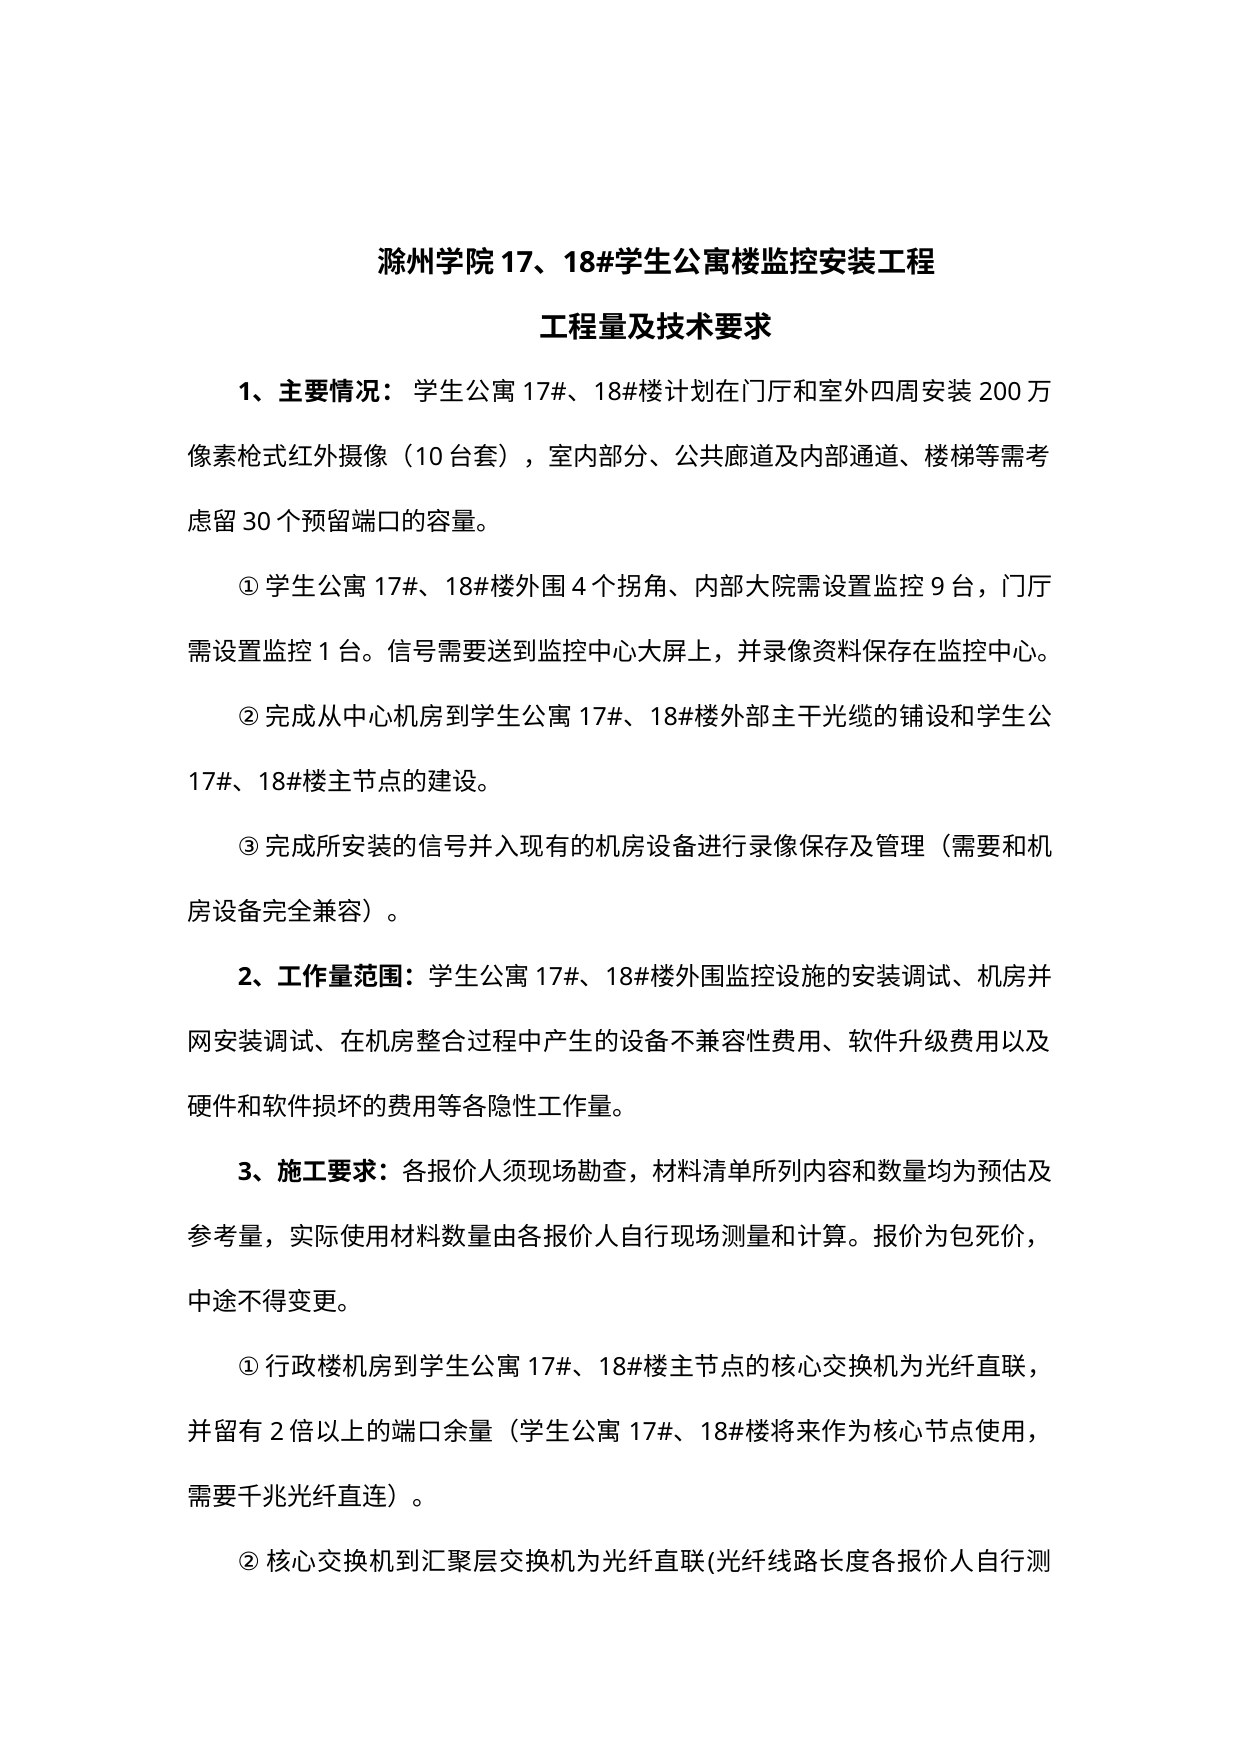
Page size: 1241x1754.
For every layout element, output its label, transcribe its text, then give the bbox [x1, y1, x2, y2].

text 滁州学院17、18#学生公寓楼监控安装工程 [187, 227, 1125, 292]
text 1、主要情况： 学生公寓17#、18#楼计划在门厅和室外四周安装200万像素枪式红外摄像（10台套），室内部分、公共廊道及内部通道、楼梯等需考虑留30个预留端口的容量。 [187, 357, 1053, 552]
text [187, 1527, 1053, 1592]
text 2、工作量范围：学生公寓17#、18#楼外围监控设施的安装调试、机房并网安装调试、在机房整合过程中产生的设备不兼容性费用、软件升级费用以及硬件和软件损坏的费用等各隐性工作量。 [187, 942, 1053, 1137]
text 3、施工要求：各报价人须现场勘查，材料清单所列内容和数量均为预估及参考量，实际使用材料数量由各报价人自行现场测量和计算。报价为包死价，中途不得变更。 [187, 1137, 1053, 1332]
text 工程量及技术要求 [187, 292, 1125, 357]
text ①学生公寓17#、18#楼外围4个拐角、内部大院需设置监控9台，门厅需设置监控1台。信号需要送到监控中心大屏上，并录像资料保存在监控中心。 [187, 552, 1053, 682]
text ①行政楼机房到学生公寓17#、18#楼主节点的核心交换机为光纤直联，并留有2倍以上的端口余量（学生公寓17#、18#楼将来作为核心节点使用，需要千兆光纤直连）。 [187, 1332, 1053, 1527]
text ③完成所安装的信号并入现有的机房设备进行录像保存及管理（需要和机房设备完全兼容）。 [187, 812, 1053, 942]
text ②完成从中心机房到学生公寓17#、18#楼外部主干光缆的铺设和学生公17#、18#楼主节点的建设。 [187, 682, 1053, 812]
